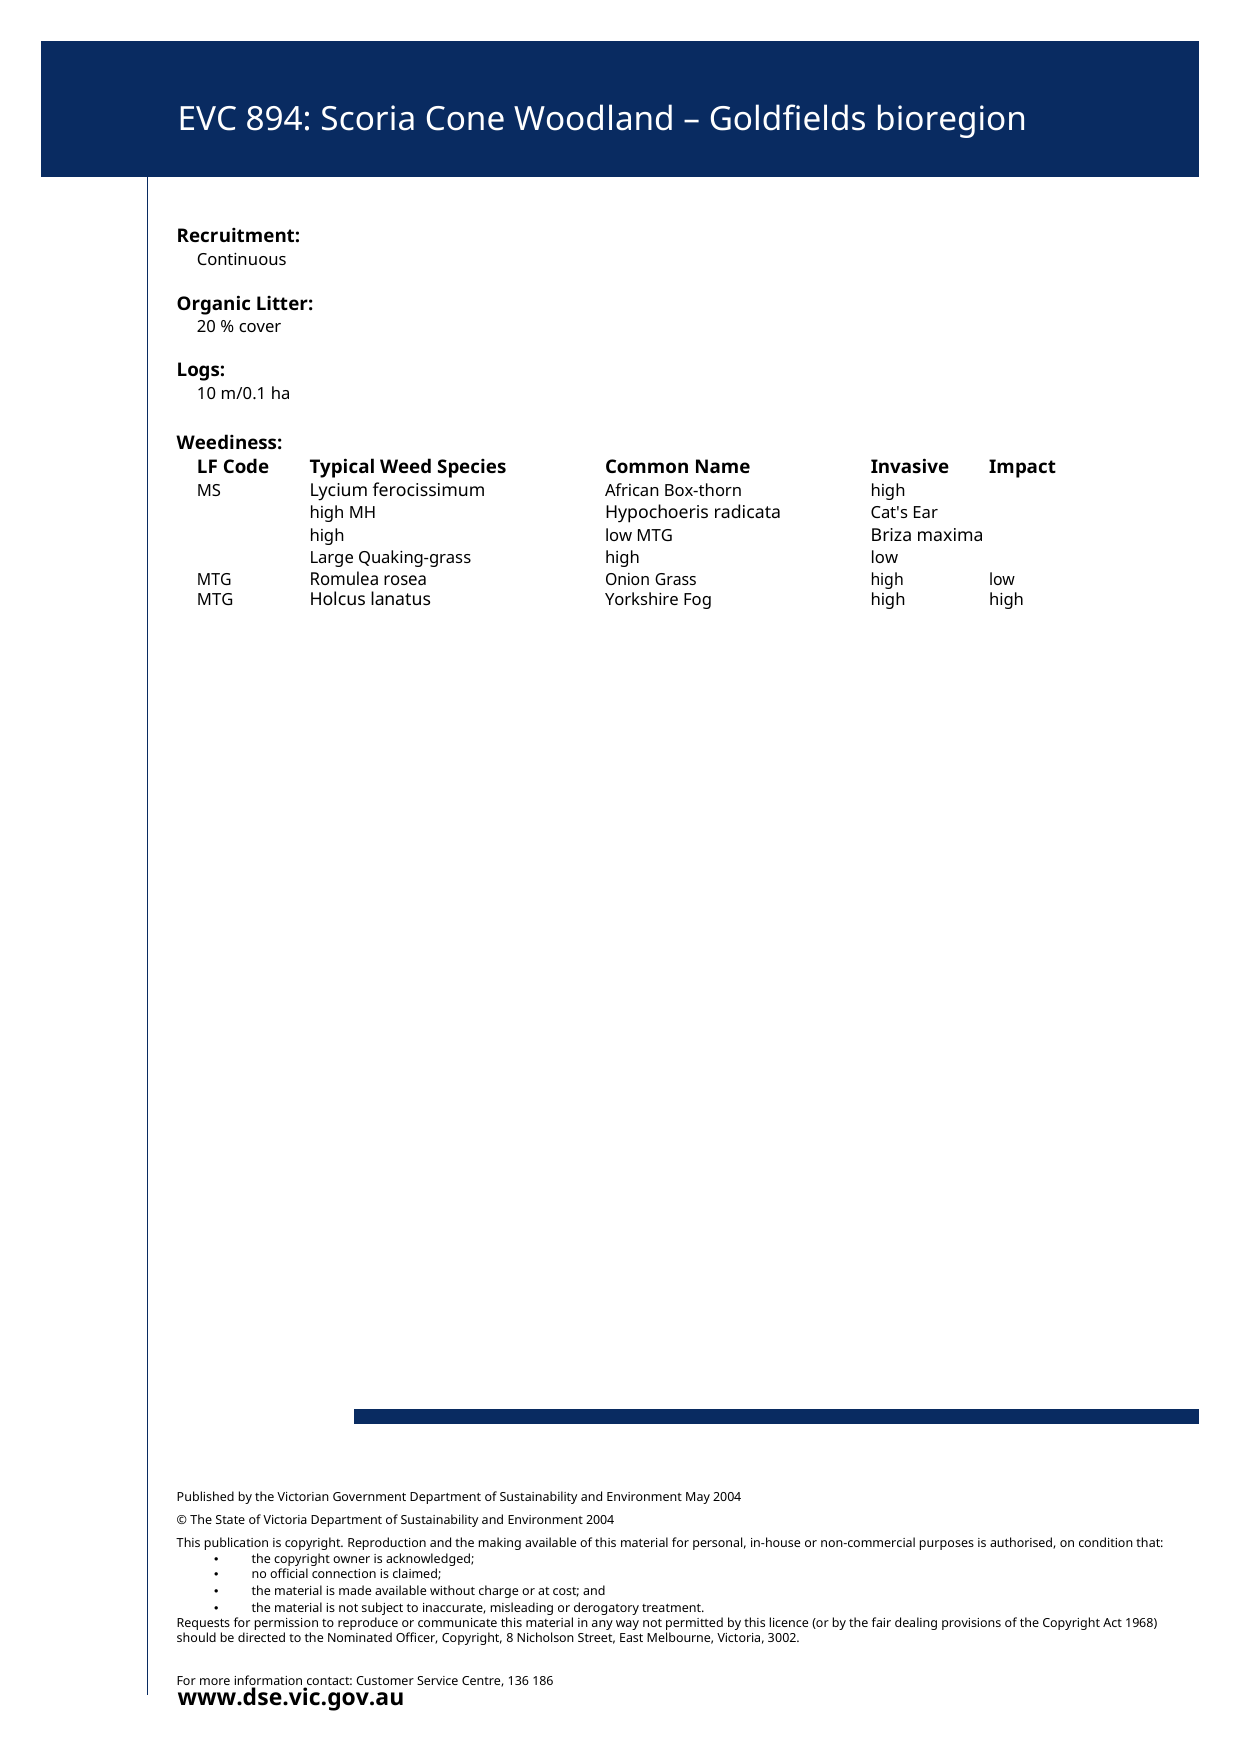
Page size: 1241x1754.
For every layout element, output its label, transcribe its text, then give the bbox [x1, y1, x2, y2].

text www.dse.vic.gov.au [177, 1681, 1211, 1712]
